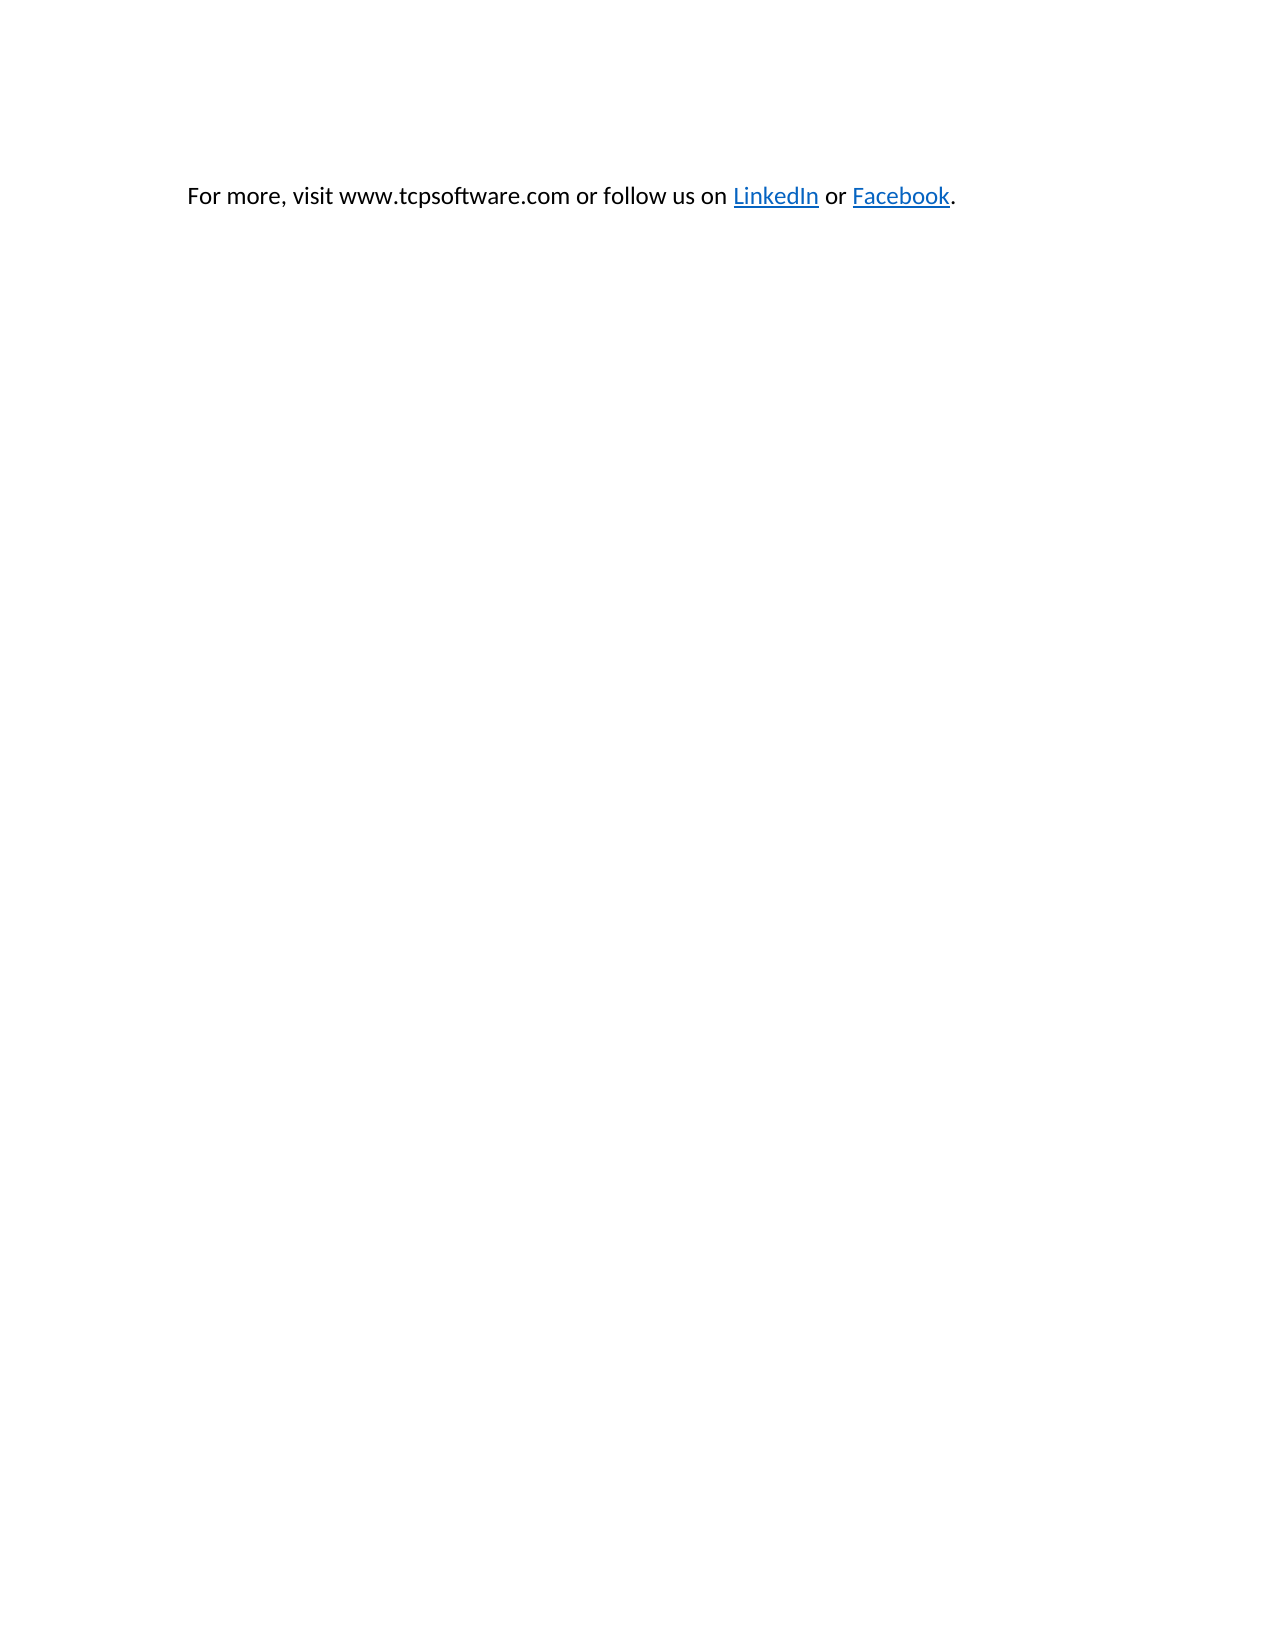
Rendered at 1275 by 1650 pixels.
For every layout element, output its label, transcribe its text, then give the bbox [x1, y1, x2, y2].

text For more, visit www.tcpsoftware.com or follow us on LinkedIn or Facebook. [187, 181, 1087, 211]
